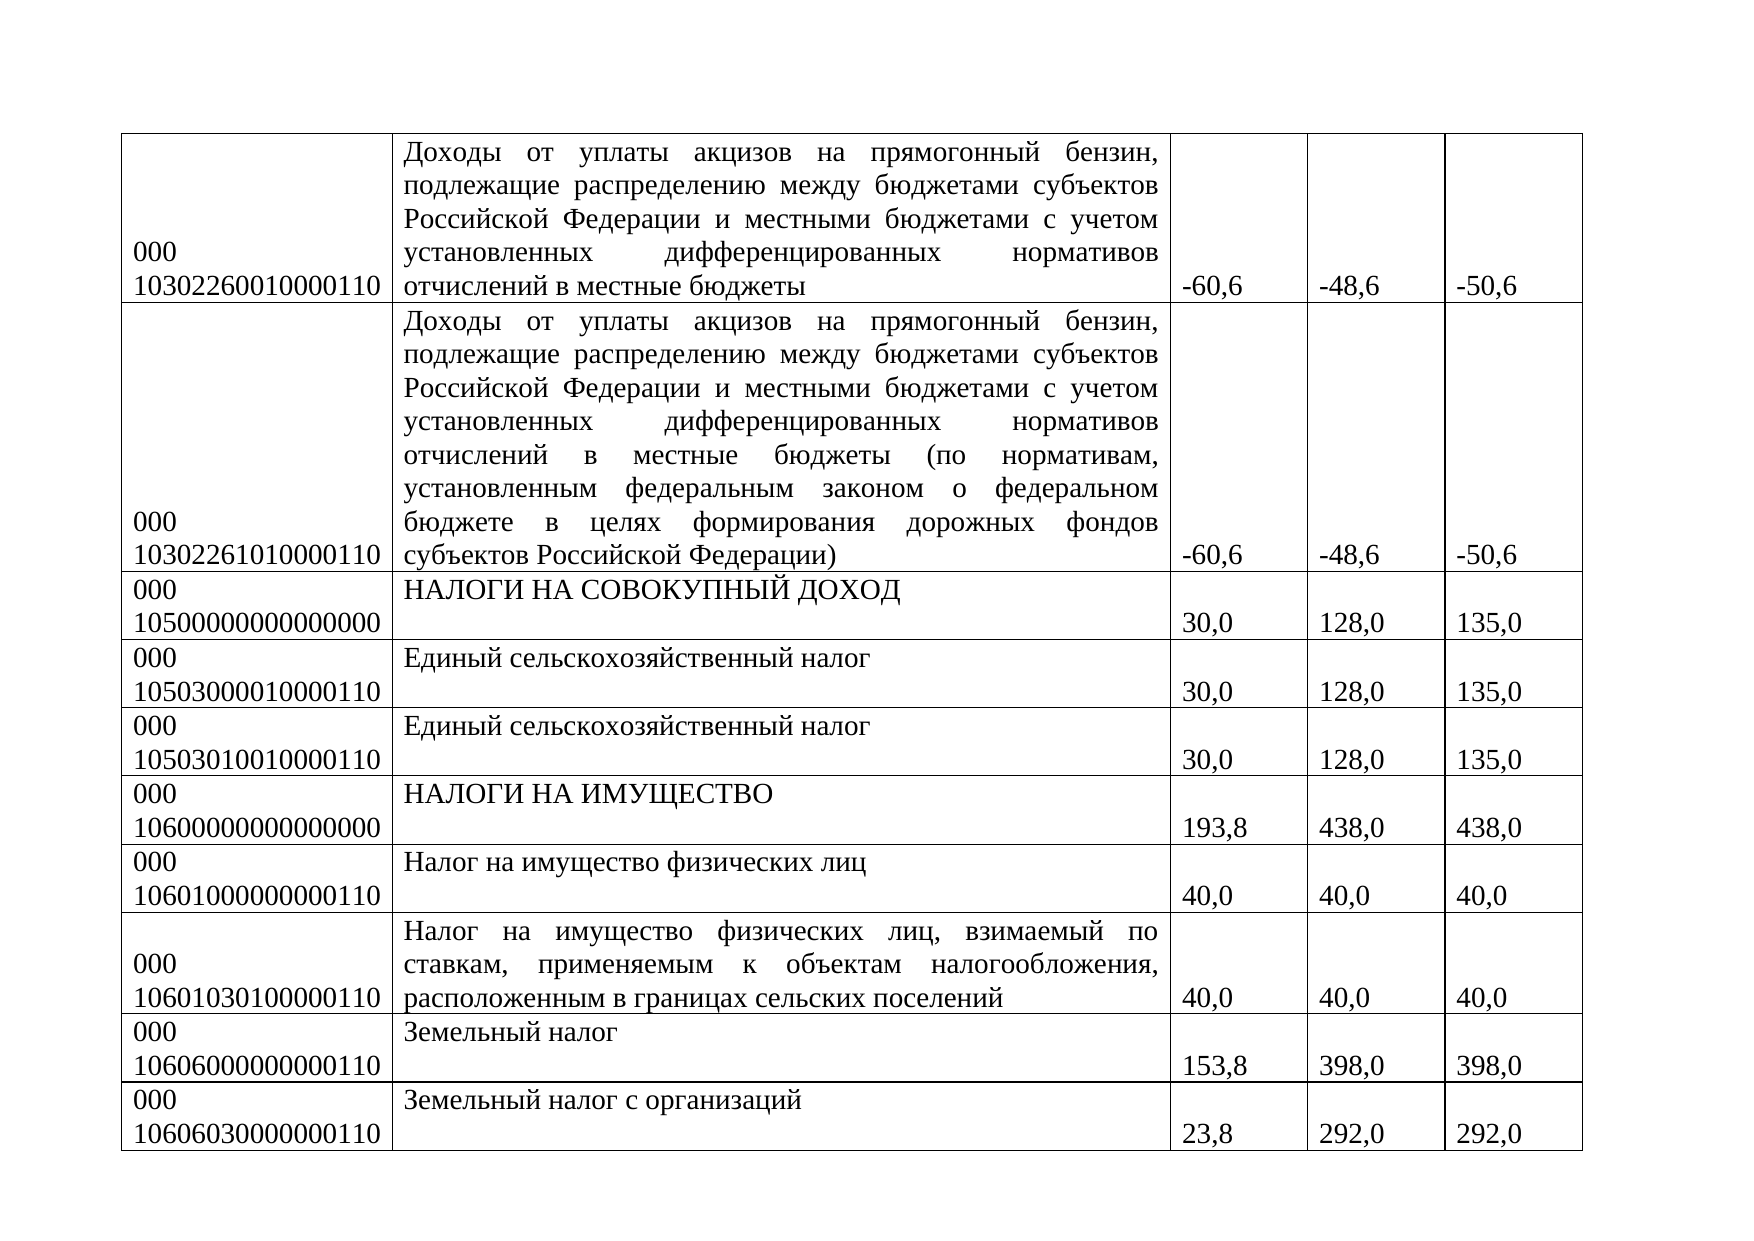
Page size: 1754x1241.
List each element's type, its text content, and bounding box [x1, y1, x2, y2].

table_cell Доходы от уплаты акцизов на прямогонный бензин, подлежащие распределению между бюджетами субъектов Российской Федерации и местными бюджетами с учетом установленных дифференцированных нормативов отчислений в местные бюджеты (по нормативам, установленным федеральным законом о федеральном бюджете в целях формирования дорожных фондов субъектов Российской Федерации) [393, 303, 1170, 571]
table_cell 30,0 [1171, 572, 1307, 639]
table_cell 30,0 [1171, 708, 1307, 775]
table_cell Земельный налог с организаций [393, 1083, 1170, 1149]
table_cell Земельный налог [393, 1014, 1170, 1081]
table_cell 000 10606030000000110 [122, 1083, 392, 1149]
table_cell НАЛОГИ НА СОВОКУПНЫЙ ДОХОД [393, 572, 1170, 639]
table_cell 000 10600000000000000 [122, 776, 392, 843]
table_cell 128,0 [1308, 572, 1444, 639]
table_cell 000 10601000000000110 [122, 845, 392, 912]
table_cell 438,0 [1308, 776, 1444, 843]
table_cell Налог на имущество физических лиц [393, 845, 1170, 912]
table_cell 40,0 [1446, 845, 1582, 912]
table_cell Доходы от уплаты акцизов на прямогонный бензин, подлежащие распределению между бюджетами субъектов Российской Федерации и местными бюджетами с учетом установленных дифференцированных нормативов отчислений в местные бюджеты [393, 134, 1170, 302]
table_cell 135,0 [1446, 708, 1582, 775]
table_cell 000 10503010010000110 [122, 708, 392, 775]
table_cell 40,0 [1308, 845, 1444, 912]
table_cell НАЛОГИ НА ИМУЩЕСТВО [393, 776, 1170, 843]
table_cell 40,0 [1446, 913, 1582, 1013]
table_cell 128,0 [1308, 640, 1444, 707]
table_cell 292,0 [1446, 1083, 1582, 1149]
table_cell 30,0 [1171, 640, 1307, 707]
table_cell -60,6 [1171, 134, 1307, 302]
table_cell 000 10503000010000110 [122, 640, 392, 707]
table_cell Налог на имущество физических лиц, взимаемый по ставкам, применяемым к объектам налогообложения, расположенным в границах сельских поселений [393, 913, 1170, 1013]
table_cell 40,0 [1308, 913, 1444, 1013]
table_cell 23,8 [1171, 1083, 1307, 1149]
table_cell 000 10606000000000110 [122, 1014, 392, 1081]
table_cell Единый сельскохозяйственный налог [393, 640, 1170, 707]
table_cell 438,0 [1446, 776, 1582, 843]
table_cell -48,6 [1308, 303, 1444, 571]
table_cell 292,0 [1308, 1083, 1444, 1149]
table_cell 000 10601030100000110 [122, 913, 392, 1013]
table_cell 153,8 [1171, 1014, 1307, 1081]
table_cell 000 10302261010000110 [122, 303, 392, 571]
table_cell -60,6 [1171, 303, 1307, 571]
table_cell 135,0 [1446, 640, 1582, 707]
table_cell -50,6 [1446, 134, 1582, 302]
table_cell 40,0 [1171, 913, 1307, 1013]
table_cell 000 10302260010000110 [122, 134, 392, 302]
table_cell 000 10500000000000000 [122, 572, 392, 639]
table_cell 40,0 [1171, 845, 1307, 912]
table_cell 398,0 [1308, 1014, 1444, 1081]
table_cell 128,0 [1308, 708, 1444, 775]
table_cell Единый сельскохозяйственный налог [393, 708, 1170, 775]
table_cell 135,0 [1446, 572, 1582, 639]
table_cell -48,6 [1308, 134, 1444, 302]
table_cell 398,0 [1446, 1014, 1582, 1081]
table_cell -50,6 [1446, 303, 1582, 571]
table_cell 193,8 [1171, 776, 1307, 843]
